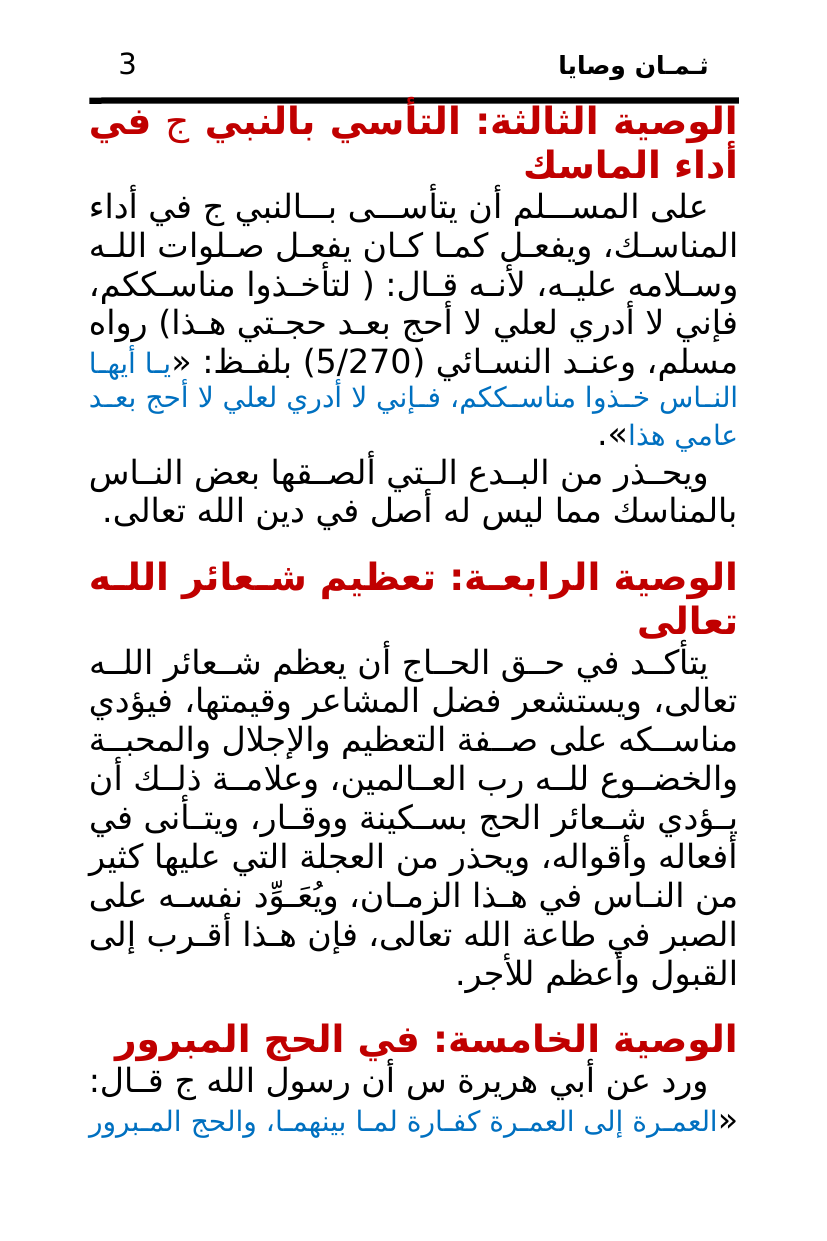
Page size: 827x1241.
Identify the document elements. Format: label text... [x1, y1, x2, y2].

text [89, 1061, 738, 1139]
text يتأكد في حق الحاج أن يعظم شعائر الله تعالى، ويستشعر فضل المشاعر وقيمتها، فيؤدي مناسكه على صفة التعظيم والإجلال والمحبة والخضوع لله رب العالمين، وعلامة ذلك أن يؤدي شعائر الحج بسكينة ووقار، ويتأنى في أفعاله وأقواله، ويحذر من العجلة التي عليها كثير من الناس في هذا الزمان، ويُعَوِّد نفسه على الصبر في طاعة الله تعالى، فإن هذا أقرب إلى القبول وأعظم للأجر. [89, 643, 738, 993]
text على المسلم أن يتأسى بالنبي ج في أداء المناسك، ويفعل كما كان يفعل صلوات الله وسلامه عليه، لأنه قال: ( لتأخذوا مناسككم، فإني لا أدري لعلي لا أحج بعد حجتي هذا) رواه مسلم، وعند النسائي (5/270) بلفظ: «يا أيها الناس خذوا مناسككم، فإني لا أدري لعلي لا أحج بعد عامي هذا». [89, 187, 738, 453]
text الوصية الثالثة: التأسي بالنبي ج في أداء الماسك [89, 100, 738, 187]
text الوصية الخامسة: في الحج المبرور [89, 1018, 738, 1061]
text ويحذر من البدع التي ألصقها بعض الناس بالمناسك مما ليس له أصل في دين الله تعالى. [89, 453, 738, 531]
text الوصية الرابعة: تعظيم شعائر الله تعالى [89, 556, 738, 643]
